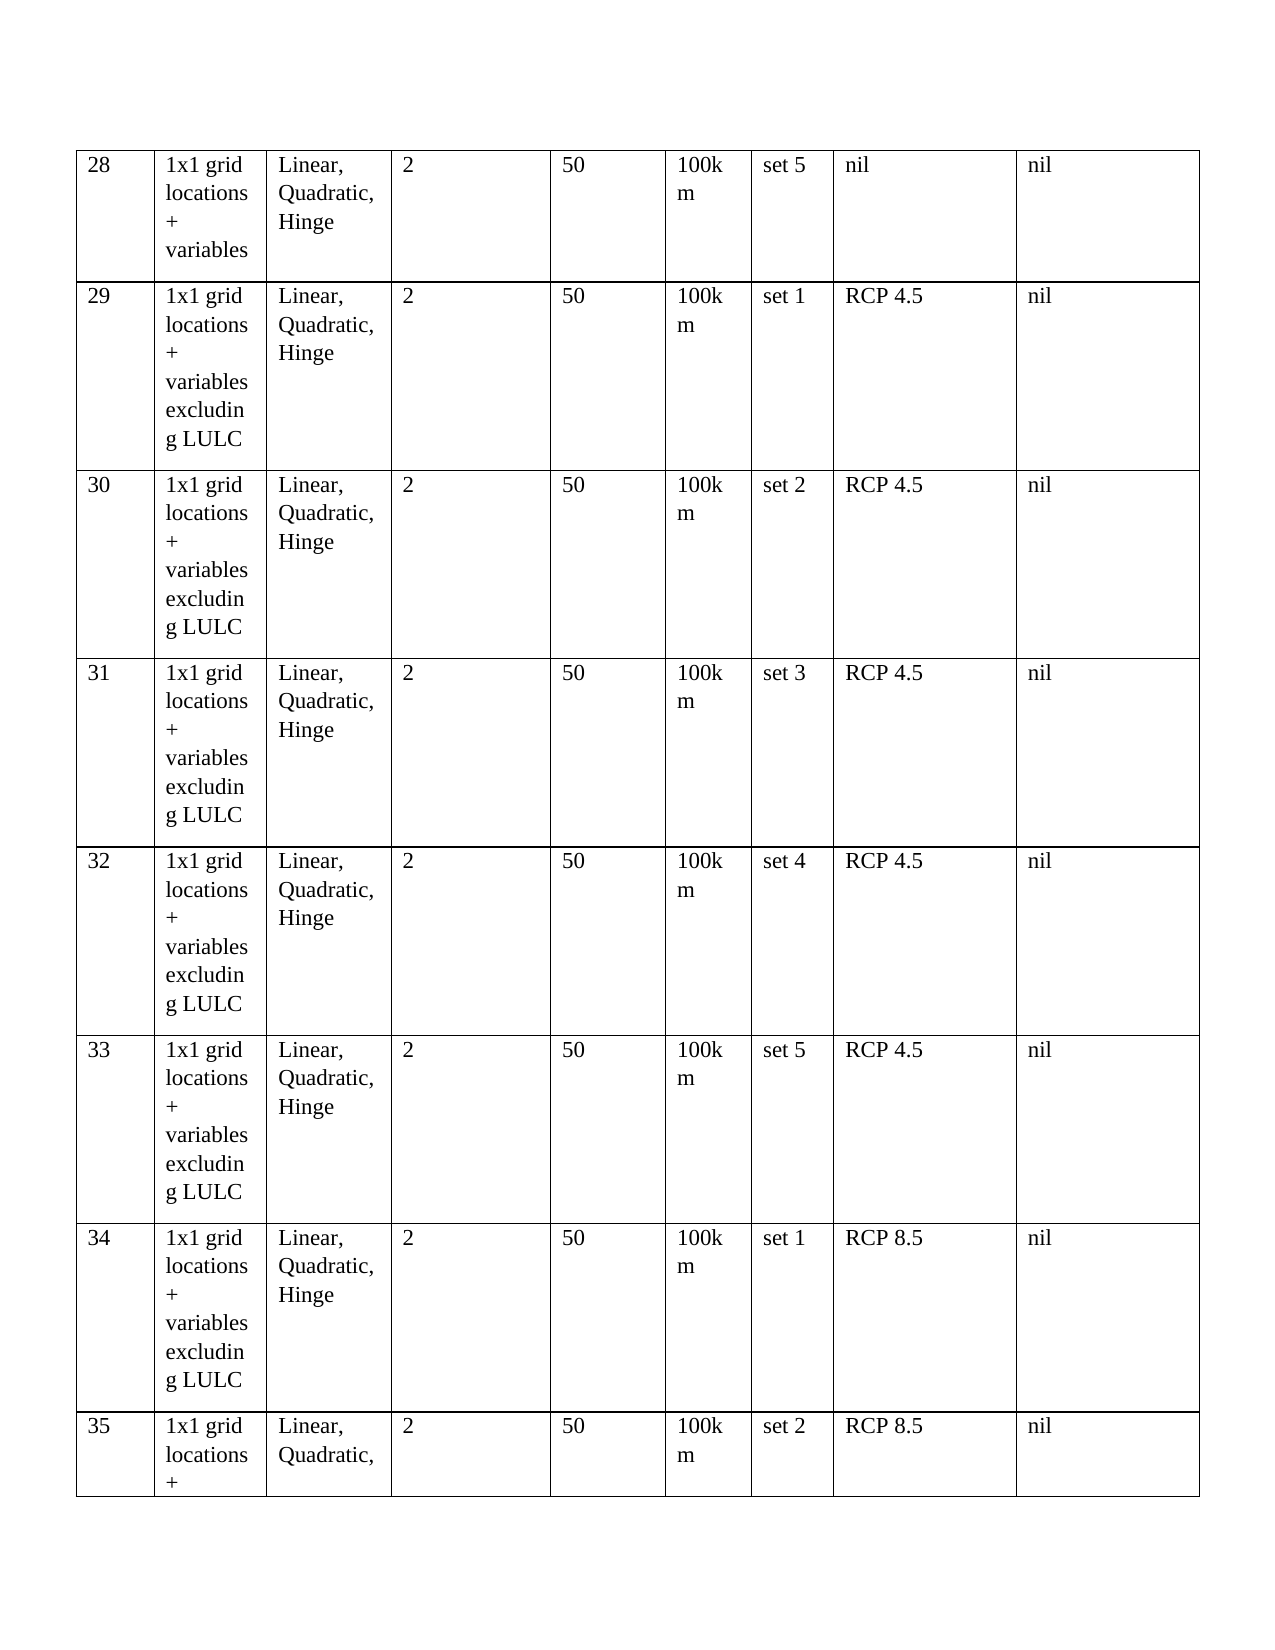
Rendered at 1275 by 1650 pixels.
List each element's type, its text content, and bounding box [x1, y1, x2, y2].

table_cell 1x1 grid locations + variables excluding LULC [155, 848, 266, 1035]
table_cell 100km [666, 471, 751, 658]
table_cell set 2 [752, 1413, 833, 1496]
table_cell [267, 1413, 391, 1496]
table_cell 2 [392, 151, 550, 281]
table_cell 50 [551, 1036, 665, 1223]
table_cell nil [834, 151, 1016, 281]
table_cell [155, 1413, 266, 1496]
table_cell 2 [392, 471, 550, 658]
table_cell nil [1017, 283, 1199, 470]
table_cell Linear, Quadratic, Hinge [267, 1036, 391, 1223]
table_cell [155, 1224, 266, 1411]
table_cell set 4 [752, 848, 833, 1035]
table_cell 28 [77, 151, 154, 281]
table_cell Linear, Quadratic, Hinge [267, 283, 391, 470]
table_cell 50 [551, 471, 665, 658]
table_cell 30 [77, 471, 154, 658]
table_cell 35 [77, 1413, 154, 1496]
table_cell 100km [666, 1036, 751, 1223]
table_cell 100km [666, 659, 751, 846]
table_cell 100km [666, 1224, 751, 1411]
table_cell Linear, Quadratic, Hinge [267, 659, 391, 846]
table_cell nil [1017, 1413, 1199, 1496]
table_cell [155, 151, 266, 281]
table_cell 2 [392, 659, 550, 846]
table_cell RCP 8.5 [834, 1224, 1016, 1411]
table_cell 50 [551, 1224, 665, 1411]
table_cell 32 [77, 848, 154, 1035]
table_cell 2 [392, 283, 550, 470]
table_cell 2 [392, 1036, 550, 1223]
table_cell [267, 151, 391, 281]
table_cell 2 [392, 1224, 550, 1411]
table_cell nil [1017, 1224, 1199, 1411]
table_cell nil [1017, 659, 1199, 846]
table_cell 1x1 grid locations + variables excluding LULC [155, 659, 266, 846]
table_cell RCP 4.5 [834, 659, 1016, 846]
table_cell 2 [392, 1413, 550, 1496]
table_cell set 1 [752, 1224, 833, 1411]
table_cell Linear, Quadratic, Hinge [267, 848, 391, 1035]
table_cell 100km [666, 1413, 751, 1496]
table_cell 50 [551, 1413, 665, 1496]
table_cell 50 [551, 659, 665, 846]
table_cell nil [1017, 151, 1199, 281]
table_cell RCP 4.5 [834, 471, 1016, 658]
table_cell set 3 [752, 659, 833, 846]
table_cell 1x1 grid locations + variables excluding LULC [155, 283, 266, 470]
table_cell RCP 8.5 [834, 1413, 1016, 1496]
table_cell 34 [77, 1224, 154, 1411]
table_cell RCP 4.5 [834, 1036, 1016, 1223]
table_cell 33 [77, 1036, 154, 1223]
table_cell 29 [77, 283, 154, 470]
table_cell nil [1017, 471, 1199, 658]
table_cell RCP 4.5 [834, 848, 1016, 1035]
table_cell 100km [666, 848, 751, 1035]
table_cell Linear, Quadratic, Hinge [267, 471, 391, 658]
table_cell 50 [551, 283, 665, 470]
table_cell set 1 [752, 283, 833, 470]
table_cell Linear, Quadratic, Hinge [267, 1224, 391, 1411]
table_cell 31 [77, 659, 154, 846]
table_cell nil [1017, 848, 1199, 1035]
table_cell 100km [666, 283, 751, 470]
table_cell nil [1017, 1036, 1199, 1223]
table_cell 1x1 grid locations + variables excluding LULC [155, 471, 266, 658]
table_cell 50 [551, 848, 665, 1035]
table_cell 50 [551, 151, 665, 281]
table_cell 100km [666, 151, 751, 281]
table_cell 2 [392, 848, 550, 1035]
table_cell set 5 [752, 151, 833, 281]
table_cell 1x1 grid locations + variables excluding LULC [155, 1036, 266, 1223]
table_cell RCP 4.5 [834, 283, 1016, 470]
table_cell set 2 [752, 471, 833, 658]
table_cell set 5 [752, 1036, 833, 1223]
